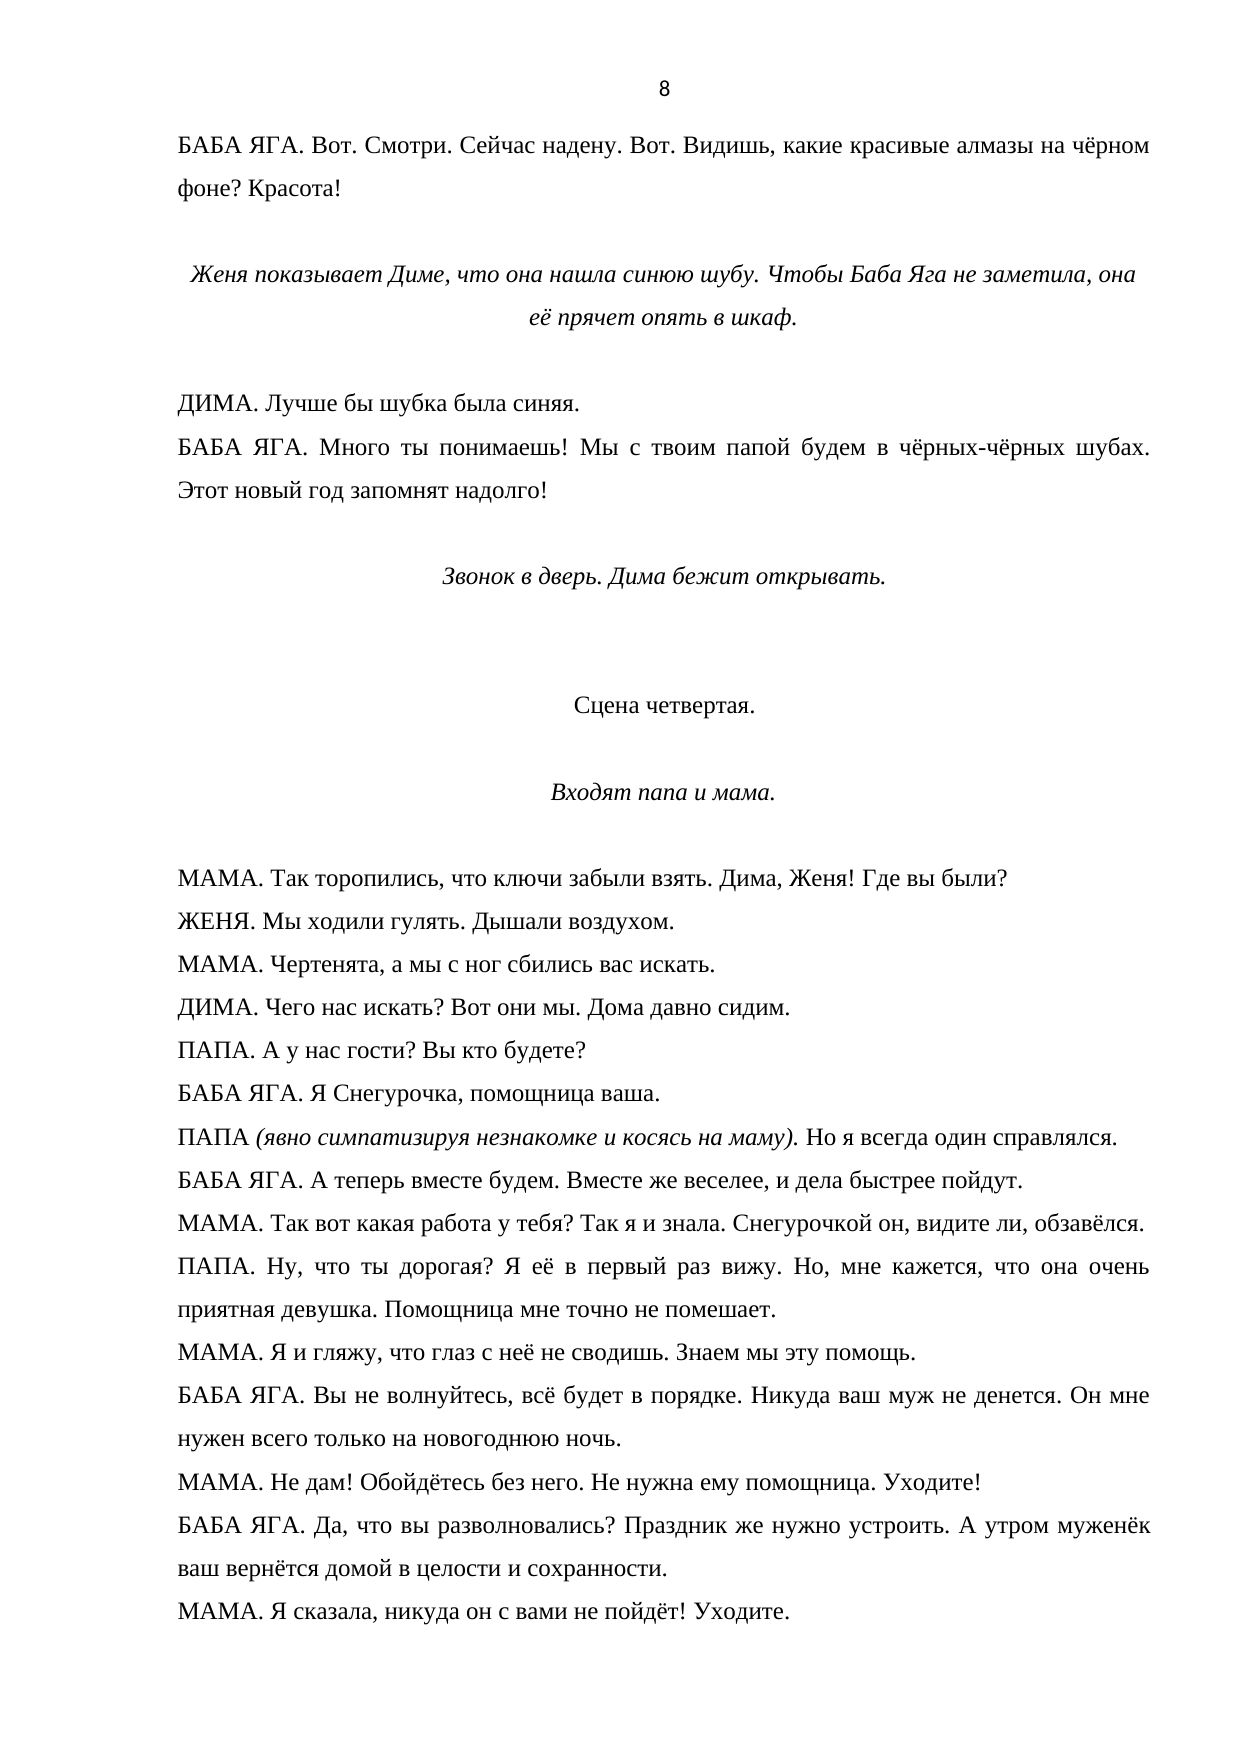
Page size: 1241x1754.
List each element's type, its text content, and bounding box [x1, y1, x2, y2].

text ПАПА. А у нас гости? Вы кто будете? [177, 1035, 1152, 1064]
text ЖЕНЯ. Мы ходили гулять. Дышали воздухом. [177, 906, 1152, 935]
text ДИМА. Лучше бы шубка была синяя. [177, 388, 1152, 417]
text Сцена четвертая. [177, 690, 1152, 719]
text Входят папа и мама. [177, 777, 1152, 805]
text МАМА. Чертенята, а мы с ног сбились вас искать. [177, 949, 1152, 978]
text МАМА. Не дам! Обойдётесь без него. Не нужна ему помощница. Уходите! [177, 1467, 1152, 1495]
text МАМА. Я сказала, никуда он с вами не пойдёт! Уходите. [177, 1596, 1152, 1625]
text БАБА ЯГА. Вот. Смотри. Сейчас надену. Вот. Видишь, какие красивые алмазы на чёрном фоне? Красота! [177, 130, 1152, 202]
text Звонок в дверь. Дима бежит открывать. [177, 561, 1152, 590]
text МАМА. Так торопились, что ключи забыли взять. Дима, Женя! Где вы были? [177, 863, 1152, 892]
text ПАПА. Ну, что ты дорогая? Я её в первый раз вижу. Но, мне кажется, что она очень приятная девушка. Помощница мне точно не помешает. [177, 1251, 1152, 1323]
text МАМА. Я и гляжу, что глаз с неё не сводишь. Знаем мы эту помощь. [177, 1337, 1152, 1366]
text БАБА ЯГА. Вы не волнуйтесь, всё будет в порядке. Никуда ваш муж не денется. Он мне нужен всего только на новогоднюю ночь. [177, 1380, 1152, 1452]
text БАБА ЯГА. Да, что вы разволновались? Праздник же нужно устроить. А утром муженёк ваш вернётся домой в целости и сохранности. [177, 1510, 1152, 1582]
text МАМА. Так вот какая работа у тебя? Так я и знала. Снегурочкой он, видите ли, обзавёлся. [177, 1208, 1152, 1237]
text ПАПА (явно симпатизируя незнакомке и косясь на маму). Но я всегда один справлялся. [177, 1122, 1152, 1150]
text БАБА ЯГА. А теперь вместе будем. Вместе же веселее, и дела быстрее пойдут. [177, 1165, 1152, 1193]
text БАБА ЯГА. Много ты понимаешь! Мы с твоим папой будем в чёрных-чёрных шубах. Этот новый год запомнят надолго! [177, 432, 1152, 503]
text Женя показывает Диме, что она нашла синюю шубу. Чтобы Баба Яга не заметила, она её прячет опять в шкаф. [177, 259, 1152, 331]
text ДИМА. Чего нас искать? Вот они мы. Дома давно сидим. [177, 992, 1152, 1021]
text БАБА ЯГА. Я Снегурочка, помощница ваша. [177, 1078, 1152, 1107]
